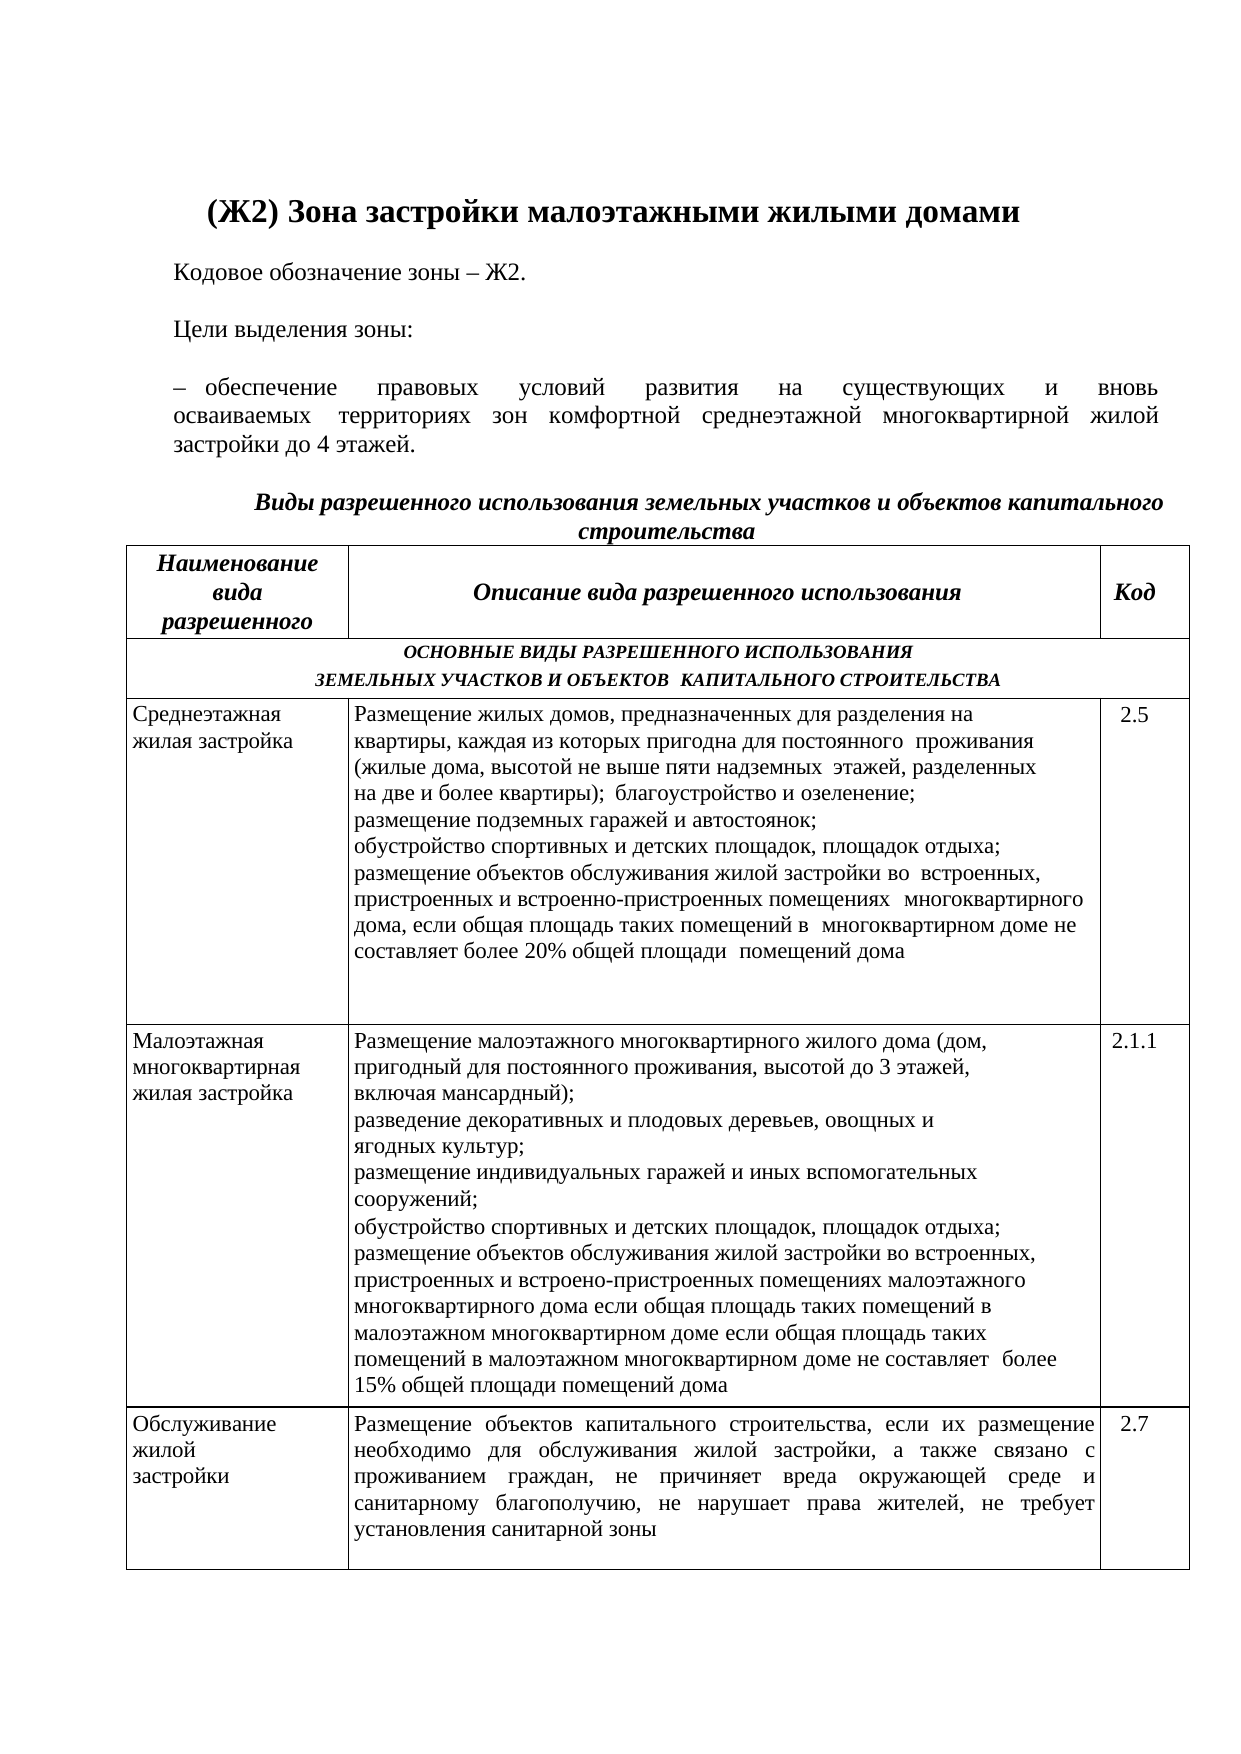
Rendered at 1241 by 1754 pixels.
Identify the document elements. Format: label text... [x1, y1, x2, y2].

table_cell Малоэтажная многоквартирная жилая застройка [127, 1025, 348, 1406]
table_header Описание вида разрешенного использования [349, 546, 1100, 638]
list обеспечение правовых условий развития на существующих и вновь осваиваемых территориях зон комфортной среднеэтажной многоквартирной жилой застройки до 4 этажей. [173, 372, 1159, 458]
table_cell Среднеэтажная жилая застройка [127, 699, 348, 1024]
text (Ж2) Зона застройки малоэтажными жилыми домами [269, 199, 1196, 228]
table_header Наименование вида разрешенного использования [127, 546, 348, 638]
text Кодовое обозначение зоны – Ж2. [173, 257, 558, 285]
table_cell Размещение малоэтажного многоквартирного жилого дома (дом, пригодный для постоянного проживания, высотой до 3 этажей, включая мансардный); разведение декоративных и плодовых деревьев, овощных и ягодных культур; размещение индивидуальных гаражей и иных вспомогательных сооружений; обустройство спортивных и детских площадок, площадок отдыха; размещение объектов обслуживания жилой застройки во встроенных, пристроенных и встроено-пристроенных помещениях малоэтажного многоквартирного дома если общая площадь таких помещений в малоэтажном многоквартирном доме если общая площадь таких помещений в малоэтажном многоквартирном доме не составляет более 15% общей площади помещений дома [349, 1025, 1100, 1406]
table_cell 2.1.1 [1101, 1025, 1189, 1406]
text строительства [216, 516, 1117, 545]
table_cell ОСНОВНЫЕ ВИДЫ РАЗРЕШЕННОГО ИСПОЛЬЗОВАНИЯ ЗЕМЕЛЬНЫХ УЧАСТКОВ И ОБЪЕКТОВ КАПИТАЛЬНОГО СТРОИТЕЛЬСТВА [127, 639, 1189, 697]
text Виды разрешенного использования земельных участков и объектов капитального [254, 487, 1196, 516]
table_cell Размещение объектов капитального строительства, если их размещение необходимо для обслуживания жилой застройки, а также связано с проживанием граждан, не причиняет вреда окружающей среде и санитарному благополучию, не нарушает права жителей, не требует установления санитарной зоны [349, 1408, 1100, 1569]
table_cell 2.7 [1101, 1408, 1189, 1569]
table_cell Обслуживание жилой застройки [127, 1408, 348, 1569]
table_cell 2.5 [1101, 699, 1189, 1024]
table_cell Размещение жилых домов, предназначенных для разделения на квартиры, каждая из которых пригодна для постоянного проживания (жилые дома, высотой не выше пяти надземных этажей, разделенных на две и более квартиры); благоустройство и озеленение; размещение подземных гаражей и автостоянок; обустройство спортивных и детских площадок, площадок отдыха; размещение объектов обслуживания жилой застройки во встроенных, пристроенных и встроенно-пристроенных помещениях многоквартирного дома, если общая площадь таких помещений в многоквартирном доме не составляет более 20% общей площади помещений дома [349, 699, 1100, 1024]
table_header Код [1101, 546, 1189, 638]
text Цели выделения зоны: [173, 314, 558, 343]
